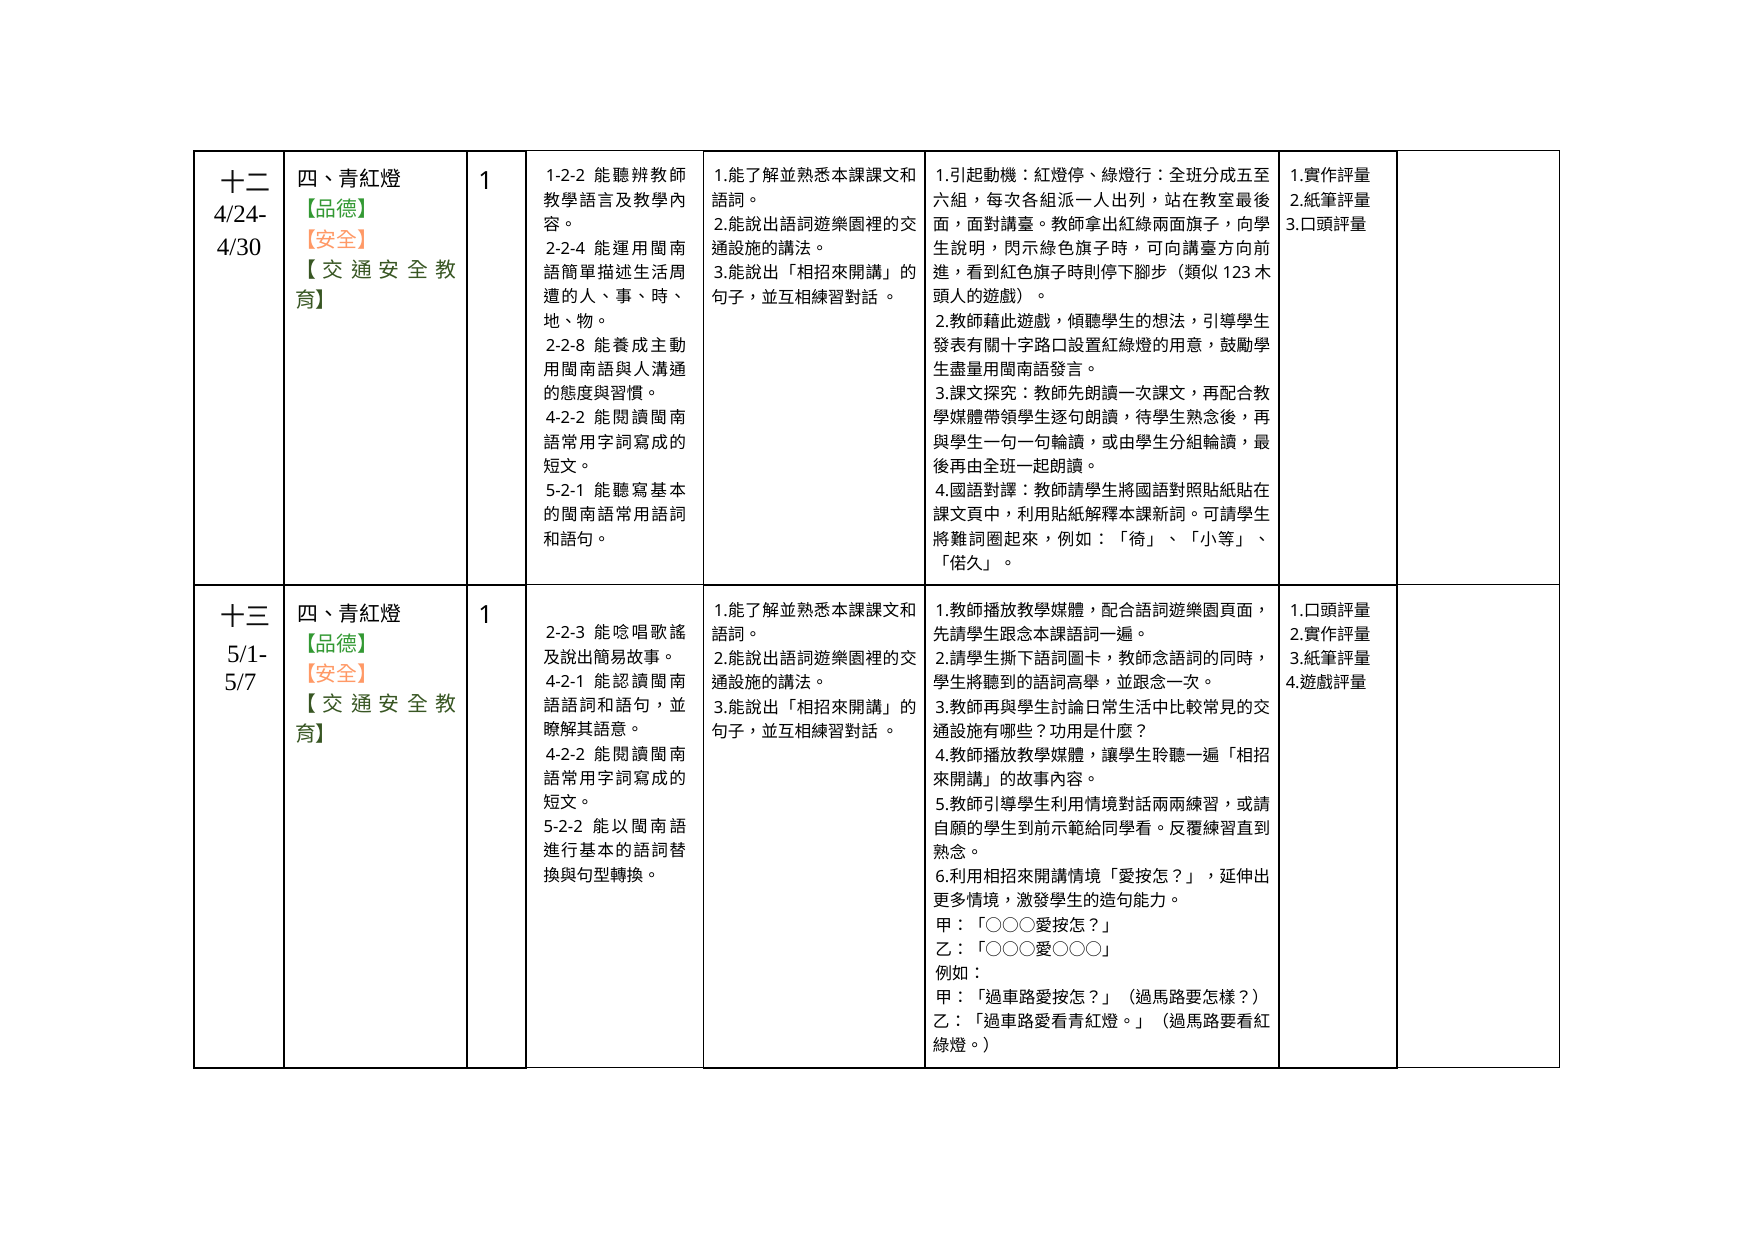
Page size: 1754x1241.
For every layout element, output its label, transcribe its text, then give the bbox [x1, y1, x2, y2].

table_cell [285, 586, 466, 1067]
table_cell [1398, 585, 1559, 1067]
table_cell 1.教師播放教學媒體，配合語詞遊樂園頁面，先請學生跟念本課語詞一遍。 2.請學生撕下語詞圖卡，教師念語詞的同時，學生將聽到的語詞高舉，並跟念一次。 3.教師再與學生討論日常生活中比較常見的交通設施有哪些？功用是什麼？ 4.教師播放教學媒體，讓學生聆聽一遍「相招來開講」的故事內容。 5.教師引導學生利用情境對話兩兩練習，或請自願的學生到前示範給同學看。反覆練習直到熟念。 6.利用相招來開講情境「愛按怎？」，延伸出更多情境，激發學生的造句能力。 甲：「○○○愛按怎？」 乙：「○○○愛○○○」 例如： 甲：「過車路愛按怎？」（過馬路要怎樣？） 乙：「過車路愛看青紅燈。」（過馬路要看紅綠燈。） [926, 586, 1278, 1067]
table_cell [1280, 586, 1396, 1067]
table_cell 1.能了解並熟悉本課課文和語詞。 2.能說出語詞遊樂園裡的交通設施的講法。 3.能說出「相招來開講」的句子，並互相練習對話 。 [704, 152, 924, 584]
table_cell 1 [468, 586, 525, 1067]
table_cell [1398, 151, 1559, 584]
table_cell 1.引起動機：紅燈停、綠燈行：全班分成五至六組，每次各組派一人出列，站在教室最後面，面對講臺。教師拿出紅綠兩面旗子，向學生說明，閃示綠色旗子時，可向講臺方向前進，看到紅色旗子時則停下腳步（類似123木頭人的遊戲）。 2.教師藉此遊戲，傾聽學生的想法，引導學生發表有關十字路口設置紅綠燈的用意，鼓勵學生盡量用閩南語發言。 3.課文探究：教師先朗讀一次課文，再配合教學媒體帶領學生逐句朗讀，待學生熟念後，再與學生一句一句輪讀，或由學生分組輪讀，最後再由全班一起朗讀。 4.國語對譯：教師請學生將國語對照貼紙貼在課文頁中，利用貼紙解釋本課新詞。可請學生將難詞圈起來，例如：「徛」、「小等」、「偌久」。 [926, 152, 1278, 584]
table_cell 5/1- 5/7 [195, 586, 283, 1067]
table_cell 四、青紅燈 【品德】 【安全】 【交通安全教育】 [285, 152, 466, 584]
table_cell 1-2-2 能聽辨教師教學語言及教學內容。 2-2-4 能運用閩南語簡單描述生活周遭的人、事、時、地、物。 2-2-8 能養成主動用閩南語與人溝通的態度與習慣。 4-2-2 能閱讀閩南語常用字詞寫成的短文。 5-2-1 能聽寫基本的閩南語常用語詞和語句。 [527, 151, 703, 584]
table_cell 2-2-3 能唸唱歌謠及說出簡易故事。 4-2-1 能認讀閩南語語詞和語句，並瞭解其語意。 4-2-2 能閱讀閩南語常用字詞寫成的短文。 5-2-2 能以閩南語進行基本的語詞替換與句型轉換。 [527, 585, 703, 1067]
table_cell 1 [468, 152, 525, 584]
table_cell 1.實作評量 2.紙筆評量 3.口頭評量 [1280, 152, 1396, 584]
table_cell 1.能了解並熟悉本課課文和語詞。 2.能說出語詞遊樂園裡的交通設施的講法。 3.能說出「相招來開講」的句子，並互相練習對話 。 [704, 586, 924, 1067]
table_cell 4/24-4/30 [195, 152, 283, 584]
